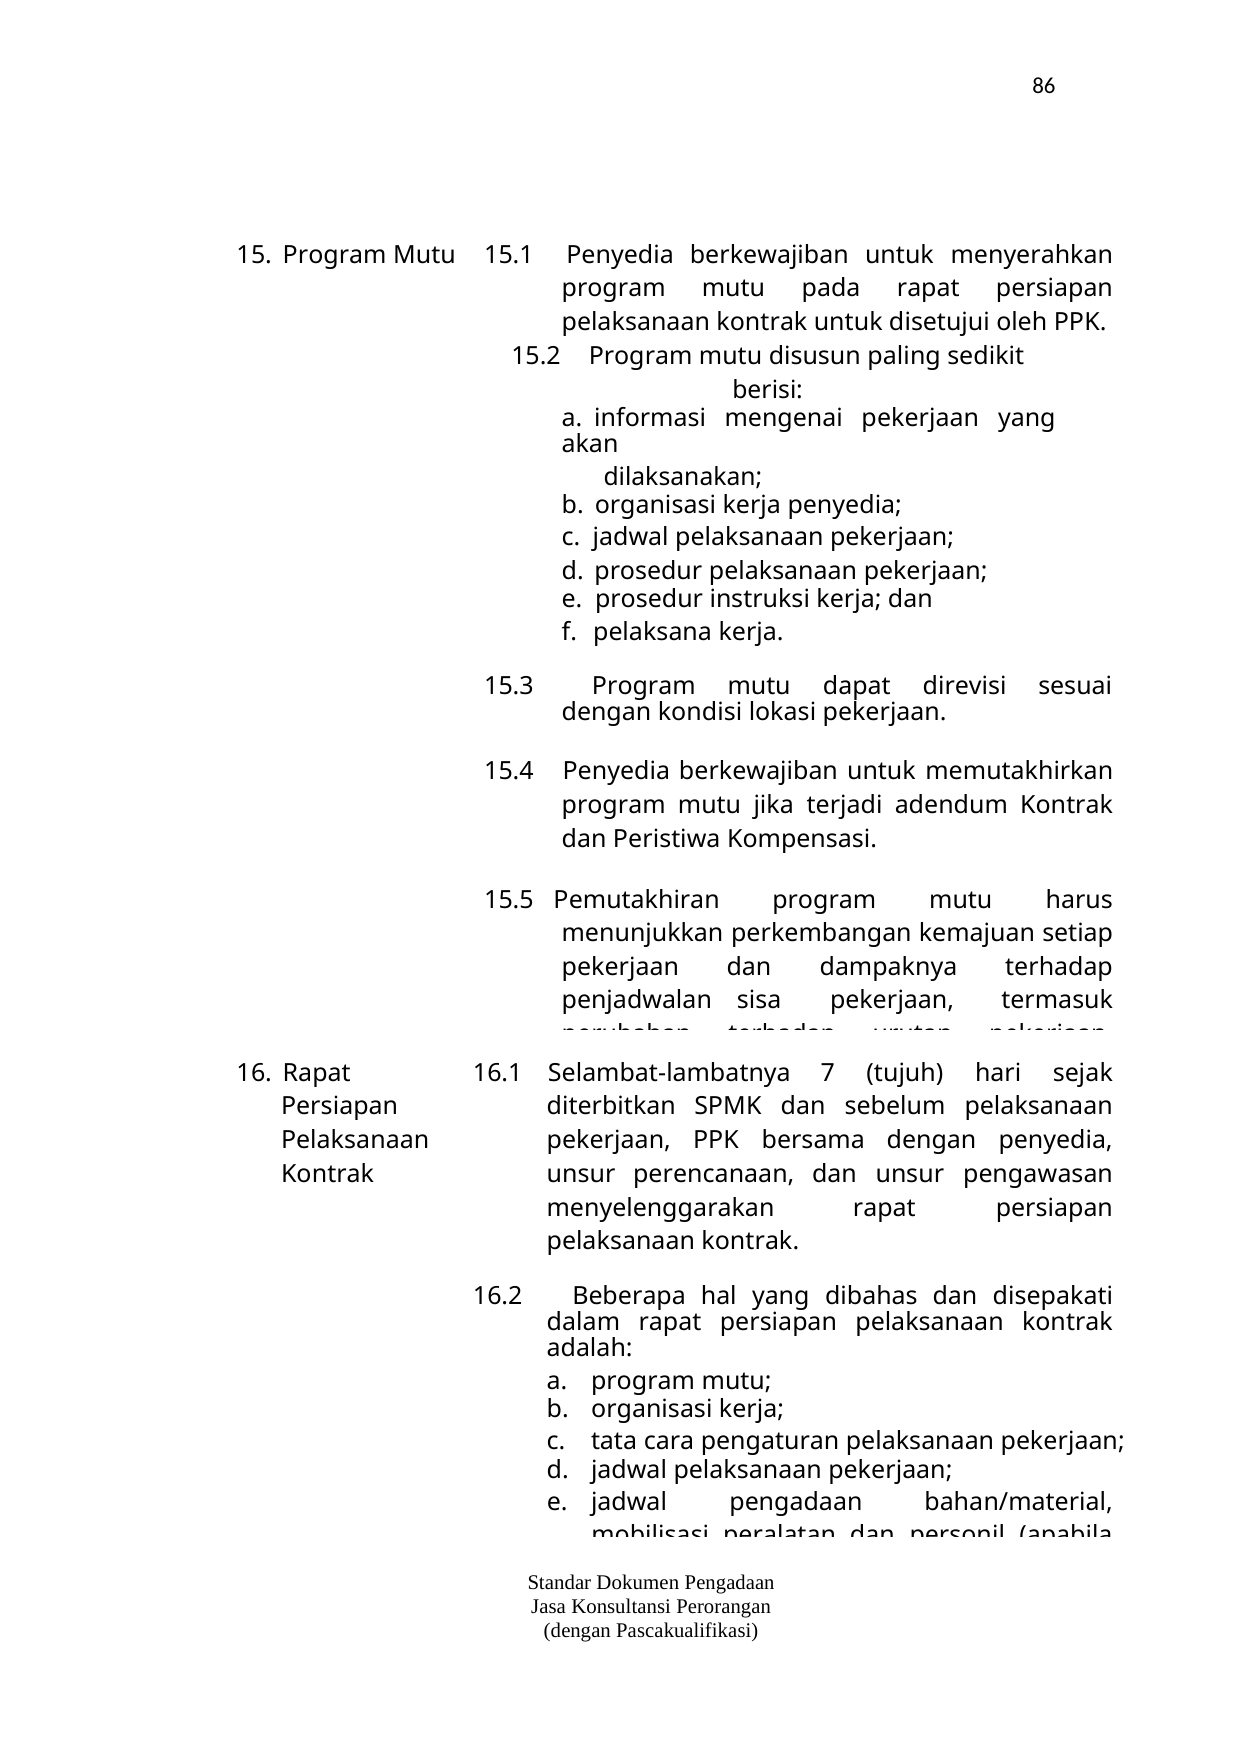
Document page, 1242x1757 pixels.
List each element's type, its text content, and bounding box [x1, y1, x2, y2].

table_cell 16.1 Selambat-lambatnya 7 (tujuh) hari sejak diterbitkan SPMK dan sebelum pelaksanaan pekerjaan, PPK bersama dengan penyedia, unsur perencanaan, dan unsur pengawasan menyelenggarakan rapat persiapan pelaksanaan kontrak. 16.2 Beberapa hal yang dibahas dan disepakati dalam rapat persiapan pelaksanaan kontrak adalah: a. program mutu; b. organisasi kerja; c. tata cara pengaturan pelaksanaan pekerjaan; d. jadwal pelaksanaan pekerjaan; e. jadwal pengadaan bahan/material, mobilisasi peralatan dan personil (apabila diperlukan); dan f. rencana pelaksanaan pemeriksaan lapangan bersama. [466, 1029, 1126, 1536]
table_cell 16. Rapat Persiapan Pelaksanaan Kontrak [218, 1029, 466, 1536]
table_header 15.1 Penyedia berkewajiban untuk menyerahkan program mutu pada rapat persiapan pelaksanaan kontrak untuk disetujui oleh PPK. 15.2 Program mutu disusun paling sedikit berisi: a. informasi mengenai pekerjaan yang akan dilaksanakan; b. organisasi kerja penyedia; c. jadwal pelaksanaan pekerjaan; d. prosedur pelaksanaan pekerjaan; e. prosedur instruksi kerja; dan f. pelaksana kerja. 15.3 Program mutu dapat direvisi sesuai dengan kondisi lokasi pekerjaan. 15.4 Penyedia berkewajiban untuk memutakhirkan program mutu jika terjadi adendum Kontrak dan Peristiwa Kompensasi. 15.5 Pemutakhiran program mutu harus menunjukkan perkembangan kemajuan setiap pekerjaan dan dampaknya terhadap penjadwalan sisa pekerjaan, termasuk perubahan terhadap urutan pekerjaan. Pemutakhiran program mutu harus mendapatkan persetujuan PPK. 15.6 Persetujuan PPK terhadap program mutu tidak mengubah kewajiban kontraktual penyedia. [466, 232, 1126, 1029]
table_header 15. Program Mutu [218, 232, 466, 1029]
